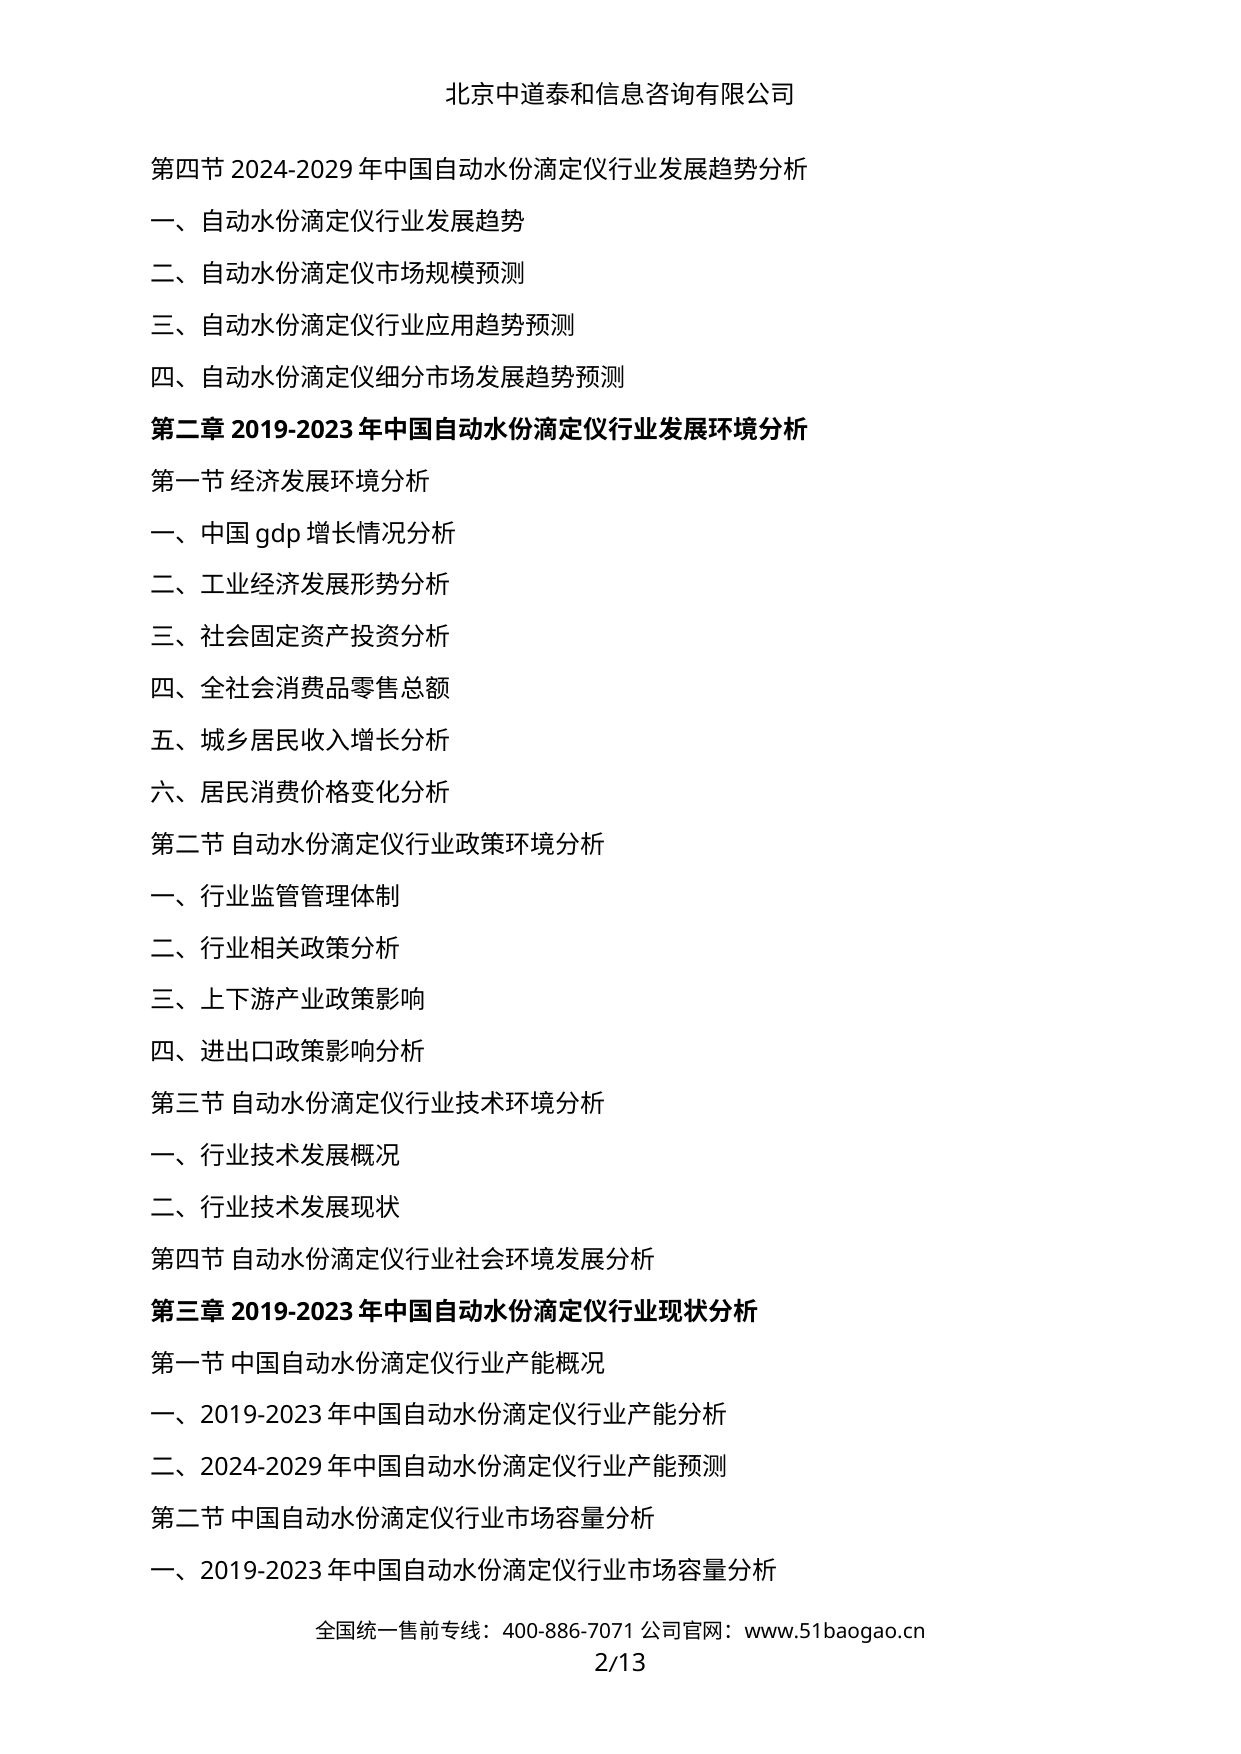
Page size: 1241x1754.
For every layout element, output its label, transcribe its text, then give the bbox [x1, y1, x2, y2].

text 第二节 中国自动水份滴定仪行业市场容量分析 [150, 1499, 1090, 1535]
text 一、行业技术发展概况 [150, 1136, 1090, 1172]
text 一、中国gdp增长情况分析 [150, 513, 1090, 549]
text 第二节 自动水份滴定仪行业政策环境分析 [150, 824, 1090, 861]
text 第四节 2024-2029年中国自动水份滴定仪行业发展趋势分析 [150, 150, 1090, 186]
text 第一节 中国自动水份滴定仪行业产能概况 [150, 1343, 1090, 1379]
text 三、社会固定资产投资分析 [150, 617, 1090, 653]
text 四、自动水份滴定仪细分市场发展趋势预测 [150, 357, 1090, 394]
text 一、2019-2023年中国自动水份滴定仪行业产能分析 [150, 1395, 1090, 1431]
text 第四节 自动水份滴定仪行业社会环境发展分析 [150, 1239, 1090, 1276]
text 第三章 2019-2023年中国自动水份滴定仪行业现状分析 [150, 1291, 1090, 1327]
text 一、2019-2023年中国自动水份滴定仪行业市场容量分析 [150, 1551, 1090, 1587]
text 五、城乡居民收入增长分析 [150, 721, 1090, 757]
text 第一节 经济发展环境分析 [150, 461, 1090, 497]
text 第二章 2019-2023年中国自动水份滴定仪行业发展环境分析 [150, 409, 1090, 446]
text 六、居民消费价格变化分析 [150, 772, 1090, 809]
text 二、行业技术发展现状 [150, 1187, 1090, 1224]
text 四、进出口政策影响分析 [150, 1032, 1090, 1068]
text 三、自动水份滴定仪行业应用趋势预测 [150, 306, 1090, 342]
text 二、行业相关政策分析 [150, 928, 1090, 964]
text 二、工业经济发展形势分析 [150, 565, 1090, 601]
text 一、自动水份滴定仪行业发展趋势 [150, 202, 1090, 238]
text 四、全社会消费品零售总额 [150, 669, 1090, 705]
text 第三节 自动水份滴定仪行业技术环境分析 [150, 1084, 1090, 1120]
text 三、上下游产业政策影响 [150, 980, 1090, 1016]
text 二、自动水份滴定仪市场规模预测 [150, 254, 1090, 290]
text 二、2024-2029年中国自动水份滴定仪行业产能预测 [150, 1447, 1090, 1483]
text 一、行业监管管理体制 [150, 876, 1090, 912]
